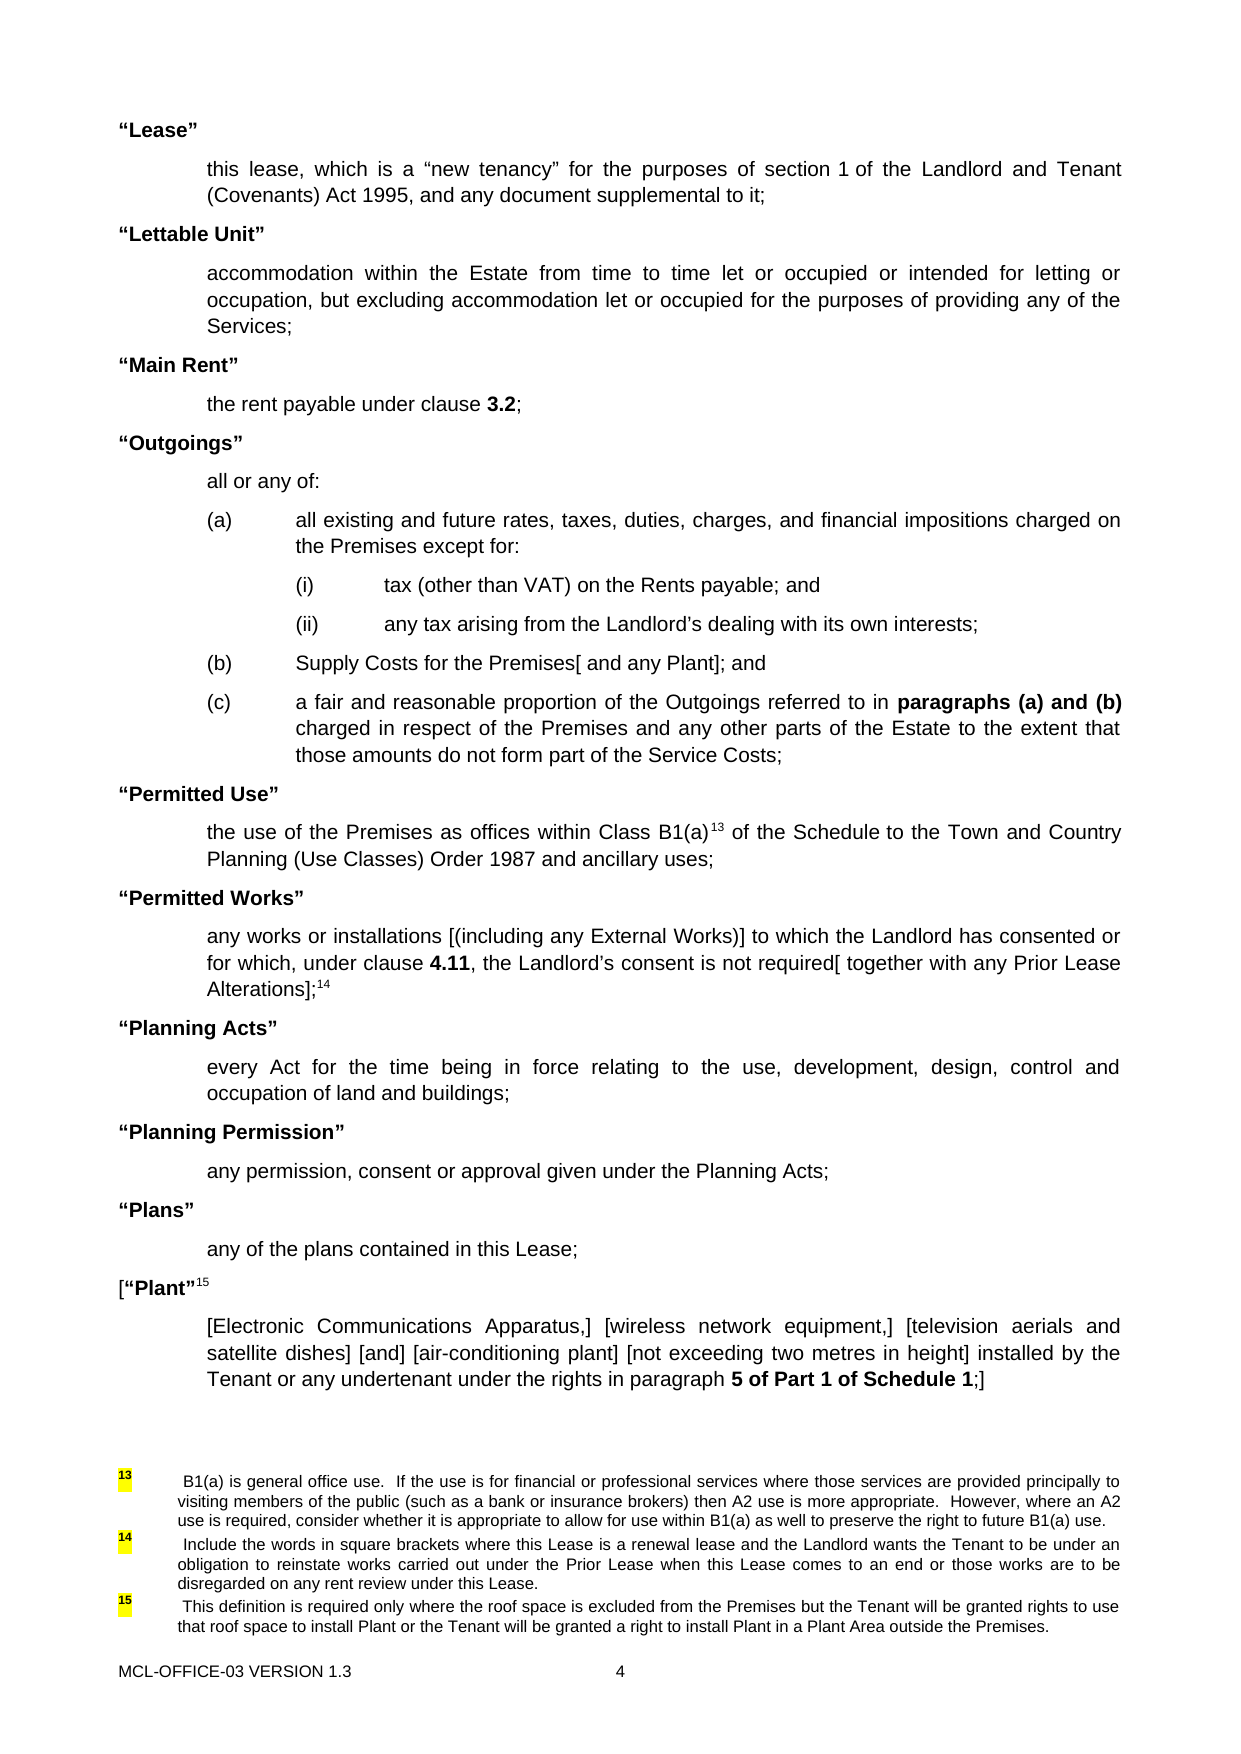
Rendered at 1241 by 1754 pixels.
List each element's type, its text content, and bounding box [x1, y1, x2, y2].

text “Permitted Works” [118, 885, 1122, 909]
text any permission, consent or approval given under the Planning Acts; [207, 1159, 1122, 1183]
list all existing and future rates, taxes, duties, charges, and financial impositions charged on the Premises except for: [207, 508, 1122, 558]
text tax (other than VAT) on the Rents payable; and [295, 573, 1122, 597]
text “Permitted Use” [118, 781, 1122, 805]
text any of the plans contained in this Lease; [207, 1236, 1122, 1260]
text “Planning Acts” [118, 1016, 1122, 1040]
text “Planning Permission” [118, 1120, 1122, 1144]
text “Outgoings” [118, 430, 1122, 454]
text all or any of: [207, 469, 1122, 493]
text [Electronic Communications Apparatus,] [wireless network equipment,] [television aerials and satellite dishes] [and] [air-conditioning plant] [not exceeding two metres in height] installed by the Tenant or any undertenant under the rights in paragraph 5 of Part 1 of Schedule 1;] [207, 1314, 1122, 1391]
text every Act for the time being in force relating to the use, development, design, control and occupation of land and buildings; [207, 1055, 1122, 1105]
text [“Plant” [118, 1275, 1122, 1299]
text “Lease” [118, 118, 1122, 142]
text “Main Rent” [118, 353, 1122, 377]
text any tax arising from the Landlord’s dealing with its own interests; [295, 612, 1122, 636]
text a fair and reasonable proportion of the Outgoings referred to in paragraphs (a) and (b) charged in respect of the Premises and any other parts of the Estate to the extent that those amounts do not form part of the Service Costs; [207, 690, 1122, 766]
text accommodation within the Estate from time to time let or occupied or intended for letting or occupation, but excluding accommodation let or occupied for the purposes of providing any of the Services; [207, 261, 1122, 338]
text “Lettable Unit” [118, 222, 1122, 246]
text the use of the Premises as offices within Class B1(a) of the Schedule to the Town and Country Planning (Use Classes) Order 1987 and ancillary uses; [207, 820, 1122, 871]
text any works or installations [(including any External Works)] to which the Landlord has consented or for which, under clause 4.11, the Landlord’s consent is not required[ together with any Prior Lease Alterations]; [207, 924, 1122, 1001]
text Supply Costs for the Premises[ and any Plant]; and [207, 651, 1122, 675]
text this lease, which is a “new tenancy” for the purposes of section 1 of the Landlord and Tenant (Covenants) Act 1995, and any document supplemental to it; [207, 157, 1122, 207]
text the rent payable under clause 3.2; [207, 391, 1122, 415]
text “Plans” [118, 1198, 1122, 1222]
